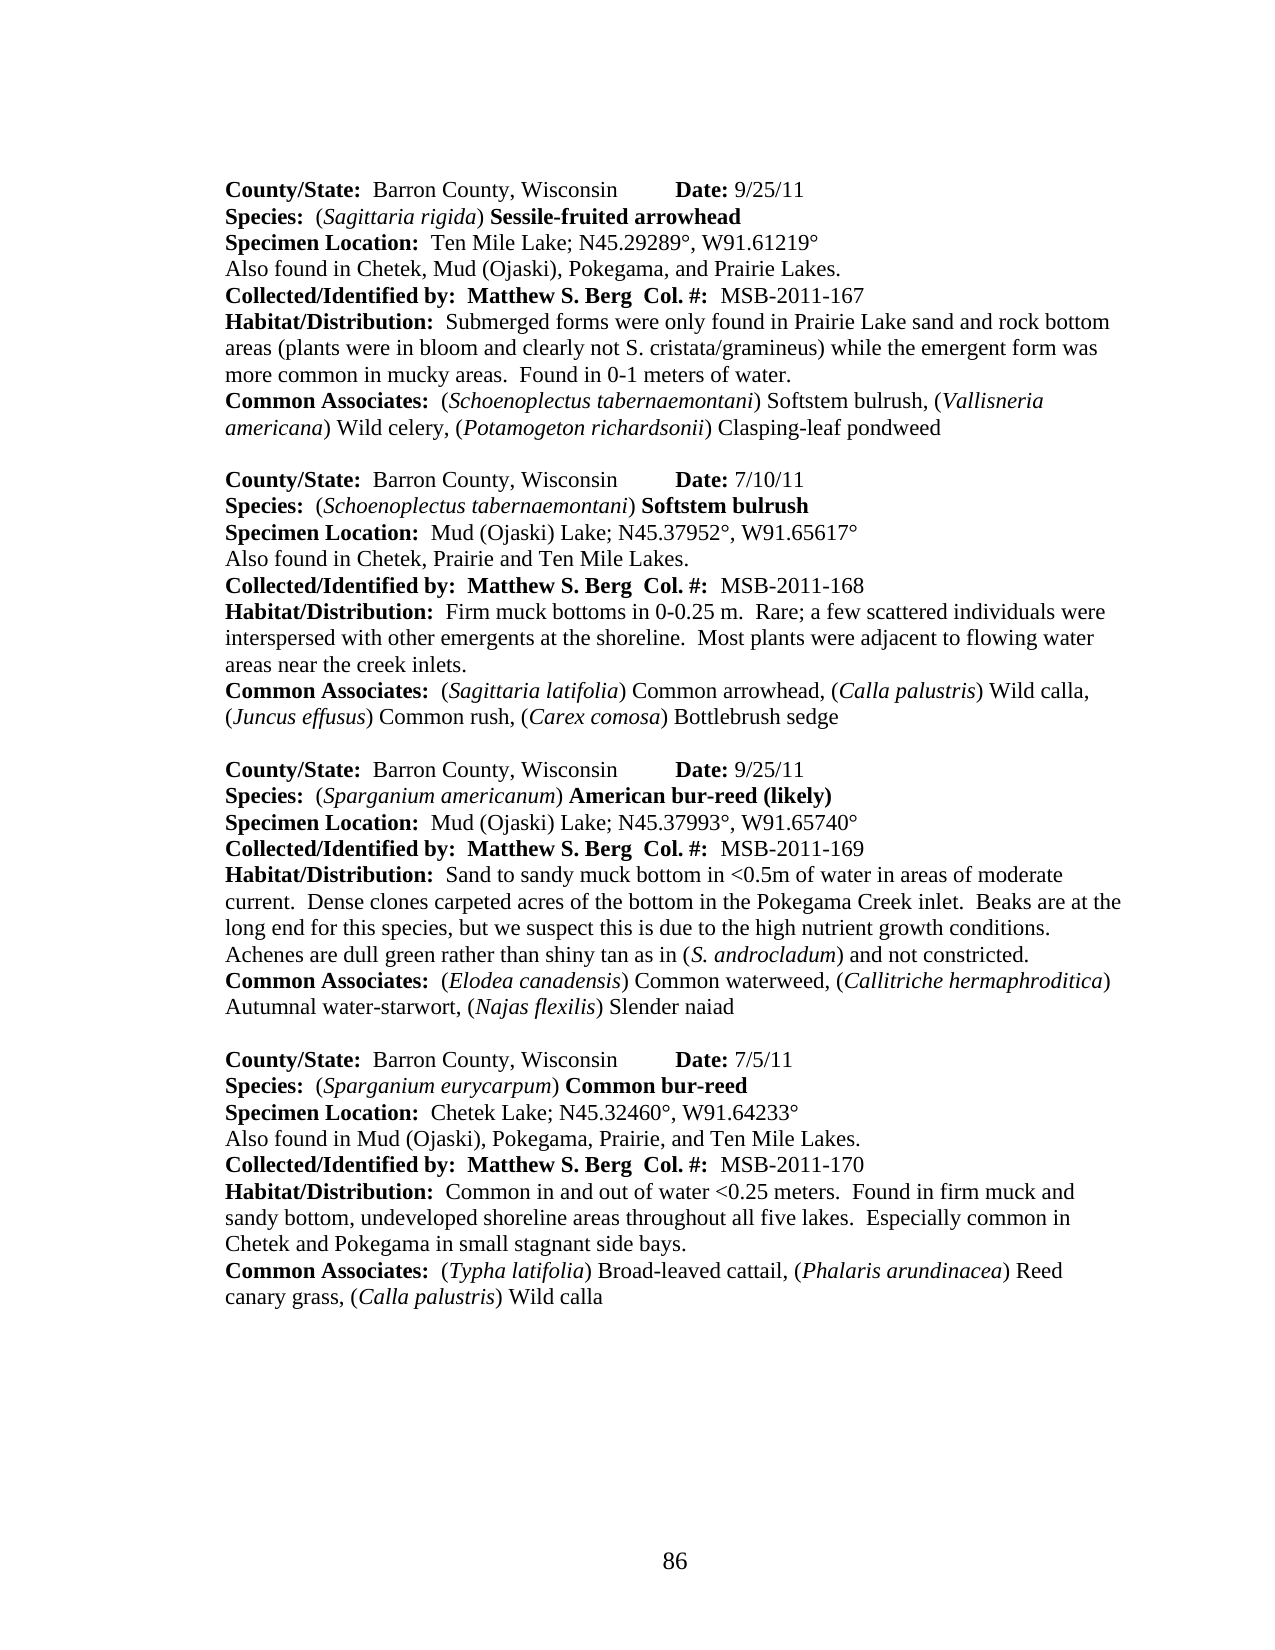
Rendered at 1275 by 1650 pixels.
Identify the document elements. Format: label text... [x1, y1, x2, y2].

text Also found in Chetek, Mud (Ojaski), Pokegama, and Prairie Lakes. [225, 255, 1125, 282]
text Specimen Location: Chetek Lake; N45.32460°, W91.64233° [225, 1099, 1125, 1125]
text Also found in Chetek, Prairie and Ten Mile Lakes. [225, 545, 1125, 572]
text Also found in Mud (Ojaski), Pokegama, Prairie, and Ten Mile Lakes. [225, 1125, 1125, 1151]
text Common Associates: (Sagittaria latifolia) Common arrowhead, (Calla palustris) Wild calla, (Juncus effusus) Common rush, (Carex comosa) Bottlebrush sedge [225, 677, 1125, 730]
text Collected/Identified by: Matthew S. Berg Col. #: MSB-2011-169 [225, 835, 1125, 862]
text Common Associates: (Typha latifolia) Broad-leaved cattail, (Phalaris arundinacea) Reed canary grass, (Calla palustris) Wild calla [225, 1257, 1125, 1309]
text Habitat/Distribution: Submerged forms were only found in Prairie Lake sand and rock bottom areas (plants were in bloom and clearly not S. cristata/gramineus) while the emergent form was more common in mucky areas. Found in 0-1 meters of water. [225, 308, 1125, 387]
text Species: (Sparganium eurycarpum) Common bur-reed [225, 1072, 1125, 1099]
text Specimen Location: Mud (Ojaski) Lake; N45.37993°, W91.65740° [225, 809, 1125, 835]
text Collected/Identified by: Matthew S. Berg Col. #: MSB-2011-170 [225, 1151, 1125, 1178]
text Species: (Schoenoplectus tabernaemontani) Softstem bulrush [225, 493, 1125, 519]
text County/State: Barron County, Wisconsin Date: 7/5/11 [225, 1046, 1125, 1072]
text Species: (Sagittaria rigida) Sessile-fruited arrowhead [225, 203, 1125, 229]
text Specimen Location: Ten Mile Lake; N45.29289°, W91.61219° [225, 229, 1125, 255]
text Collected/Identified by: Matthew S. Berg Col. #: MSB-2011-168 [225, 572, 1125, 598]
text Collected/Identified by: Matthew S. Berg Col. #: MSB-2011-167 [225, 282, 1125, 308]
text Habitat/Distribution: Common in and out of water <0.25 meters. Found in firm muck and sandy bottom, undeveloped shoreline areas throughout all five lakes. Especially common in Chetek and Pokegama in small stagnant side bays. [225, 1178, 1125, 1257]
text Common Associates: (Elodea canadensis) Common waterweed, (Callitriche hermaphroditica) Autumnal water-starwort, (Najas flexilis) Slender naiad [225, 967, 1125, 1020]
text Habitat/Distribution: Firm muck bottoms in 0-0.25 m. Rare; a few scattered individuals were interspersed with other emergents at the shoreline. Most plants were adjacent to flowing water areas near the creek inlets. [225, 598, 1125, 677]
text Habitat/Distribution: Sand to sandy muck bottom in <0.5m of water in areas of moderate current. Dense clones carpeted acres of the bottom in the Pokegama Creek inlet. Beaks are at the long end for this species, but we suspect this is due to the high nutrient growth conditions. Achenes are dull green rather than shiny tan as in (S. androcladum) and not constricted. [225, 862, 1125, 967]
text County/State: Barron County, Wisconsin Date: 9/25/11 [225, 756, 1125, 782]
text County/State: Barron County, Wisconsin Date: 7/10/11 [225, 466, 1125, 493]
text County/State: Barron County, Wisconsin Date: 9/25/11 [225, 176, 1125, 203]
text Common Associates: (Schoenoplectus tabernaemontani) Softstem bulrush, (Vallisneria americana) Wild celery, (Potamogeton richardsonii) Clasping-leaf pondweed [225, 387, 1125, 440]
text Species: (Sparganium americanum) American bur-reed (likely) [225, 782, 1125, 809]
text Specimen Location: Mud (Ojaski) Lake; N45.37952°, W91.65617° [225, 519, 1125, 545]
